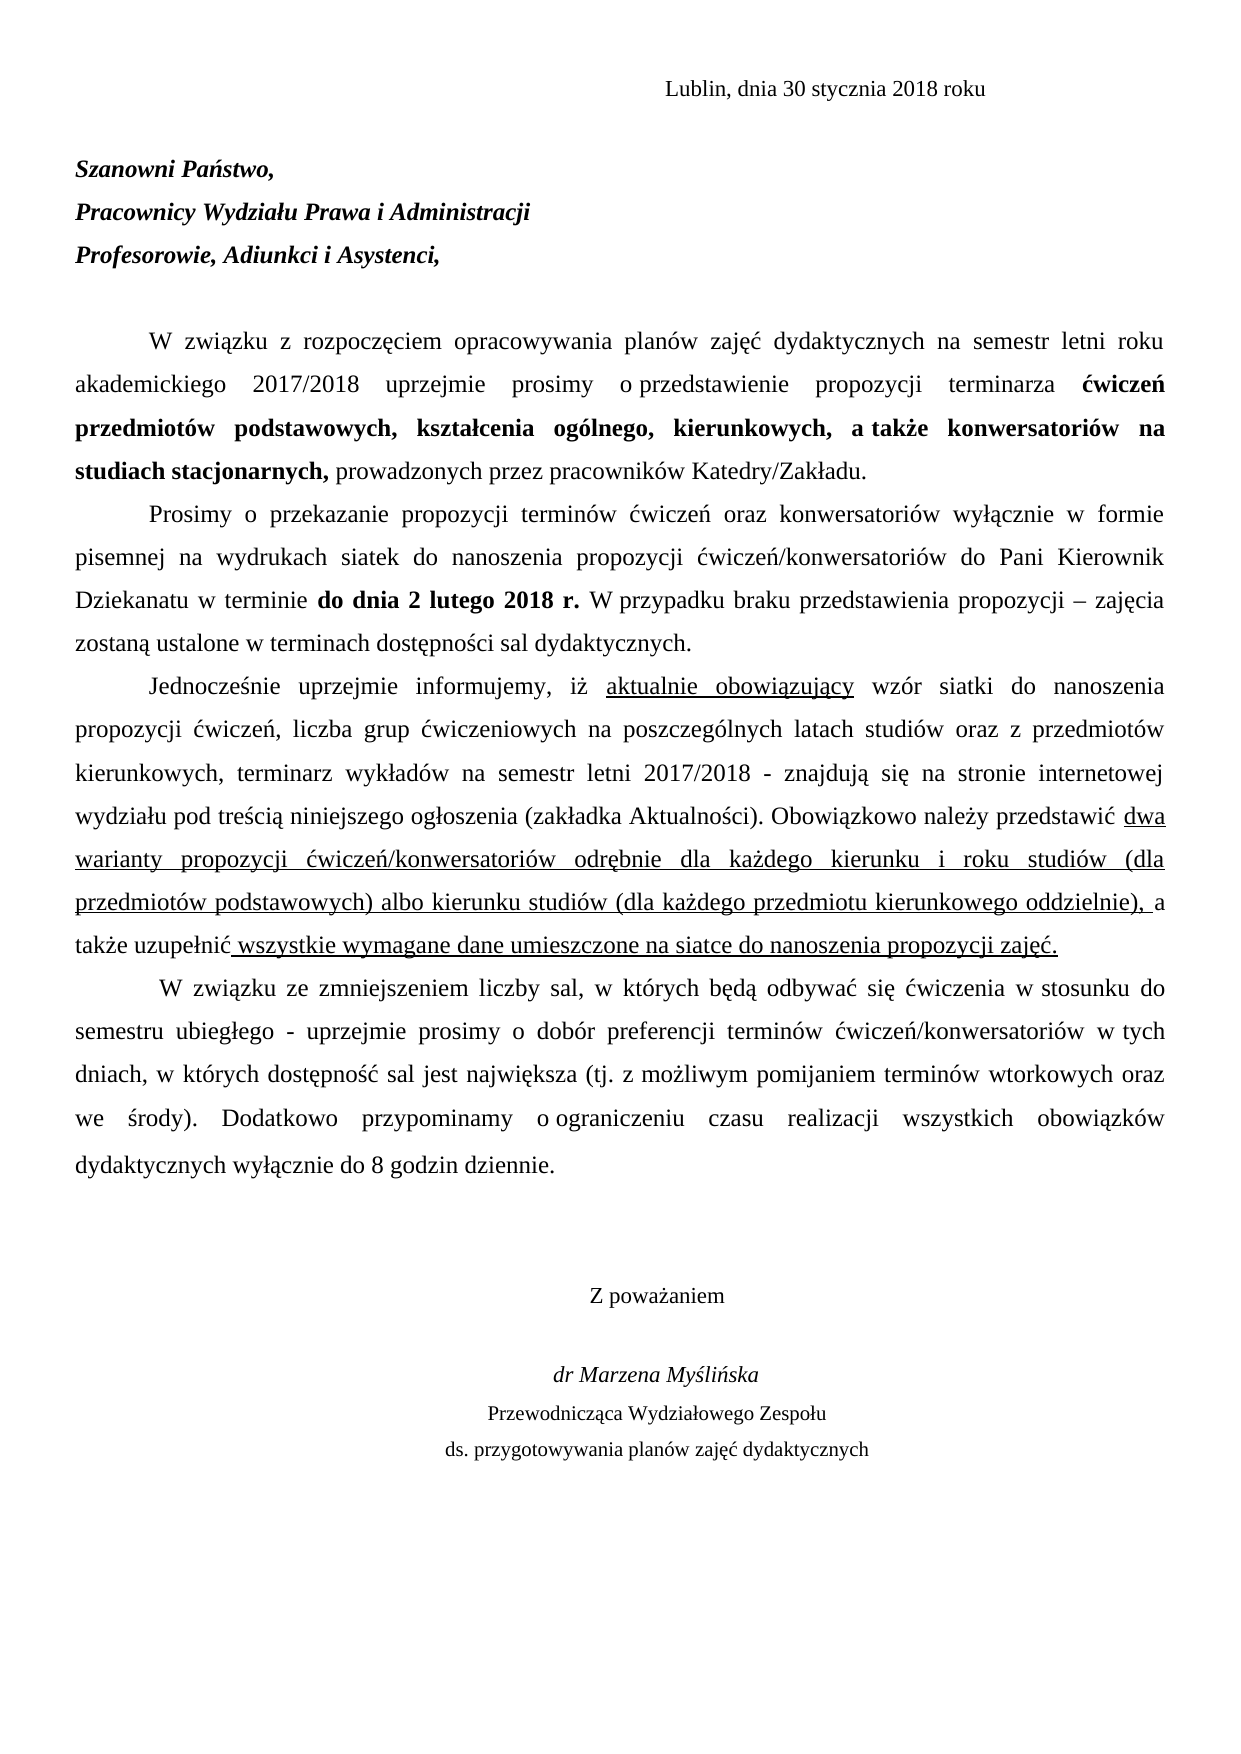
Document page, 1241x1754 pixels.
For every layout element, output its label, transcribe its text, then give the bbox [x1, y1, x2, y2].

text Prosimy o przekazanie propozycji terminów ćwiczeń oraz konwersatoriów wyłącznie w formie pisemnej na wydrukach siatek do nanoszenia propozycji ćwiczeń/konwersatoriów do Pani Kierownik Dziekanatu w terminie do dnia 2 lutego 2018 r. W przypadku braku przedstawienia propozycji – zajęcia zostaną ustalone w terminach dostępności sal dydaktycznych. [75, 499, 1165, 657]
text ds. przygotowywania planów zajęć dydaktycznych [75, 1437, 1165, 1461]
text Profesorowie, Adiunkci i Asystenci, [75, 240, 1165, 269]
text Jednocześnie uprzejmie informujemy, iż aktualnie obowiązujący wzór siatki do nanoszenia propozycji ćwiczeń, liczba grup ćwiczeniowych na poszczególnych latach studiów oraz z przedmiotów kierunkowych, terminarz wykładów na semestr letni 2017/2018 - znajdują się na stronie internetowej wydziału pod treścią niniejszego ogłoszenia (zakładka Aktualności). Obowiązkowo należy przedstawić dwa warianty propozycji ćwiczeń/konwersatoriów odrębnie dla każdego kierunku i roku studiów (dla przedmiotów podstawowych) albo kierunku studiów (dla każdego przedmiotu kierunkowego oddzielnie), a także uzupełnić wszystkie wymagane dane umieszczone na siatce do nanoszenia propozycji zajęć. [75, 671, 1165, 869]
text Z poważaniem [75, 1282, 1165, 1309]
text dr Marzena Myślińska [75, 1361, 1165, 1388]
text Pracownicy Wydziału Prawa i Administracji [75, 197, 1165, 226]
text Jednocześnie uprzejmie informujemy, iż aktualnie obowiązujący wzór siatki do nanoszenia propozycji ćwiczeń, liczba grup ćwiczeniowych na poszczególnych latach studiów oraz z przedmiotów kierunkowych, terminarz wykładów na semestr letni 2017/2018 - znajdują się na stronie internetowej wydziału pod treścią niniejszego ogłoszenia (zakładka Aktualności). Obowiązkowo należy przedstawić dwa warianty propozycji ćwiczeń/konwersatoriów odrębnie dla każdego kierunku i roku studiów (dla przedmiotów podstawowych) albo kierunku studiów (dla każdego przedmiotu kierunkowego oddzielnie), a także uzupełnić wszystkie wymagane dane umieszczone na siatce do nanoszenia propozycji zajęć. [75, 870, 1165, 959]
text W związku ze zmniejszeniem liczby sal, w których będą odbywać się ćwiczenia w stosunku do semestru ubiegłego - uprzejmie prosimy o dobór preferencji terminów ćwiczeń/konwersatoriów w tych dniach, w których dostępność sal jest największa (tj. z możliwym pomijaniem terminów wtorkowych oraz we środy). Dodatkowo przypominamy o ograniczeniu czasu realizacji wszystkich obowiązków dydaktycznych wyłącznie do 8 godzin dziennie. [75, 973, 1165, 1179]
text Przewodnicząca Wydziałowego Zespołu [75, 1401, 1165, 1425]
text Szanowni Państwo, [75, 154, 1165, 183]
text Lublin, dnia 30 stycznia 2018 roku [591, 75, 1165, 101]
text W związku z rozpoczęciem opracowywania planów zajęć dydaktycznych na semestr letni roku akademickiego 2017/2018 uprzejmie prosimy o przedstawienie propozycji terminarza ćwiczeń przedmiotów podstawowych, kształcenia ogólnego, kierunkowych, a także konwersatoriów na studiach stacjonarnych, prowadzonych przez pracowników Katedry/Zakładu. [75, 326, 1165, 484]
